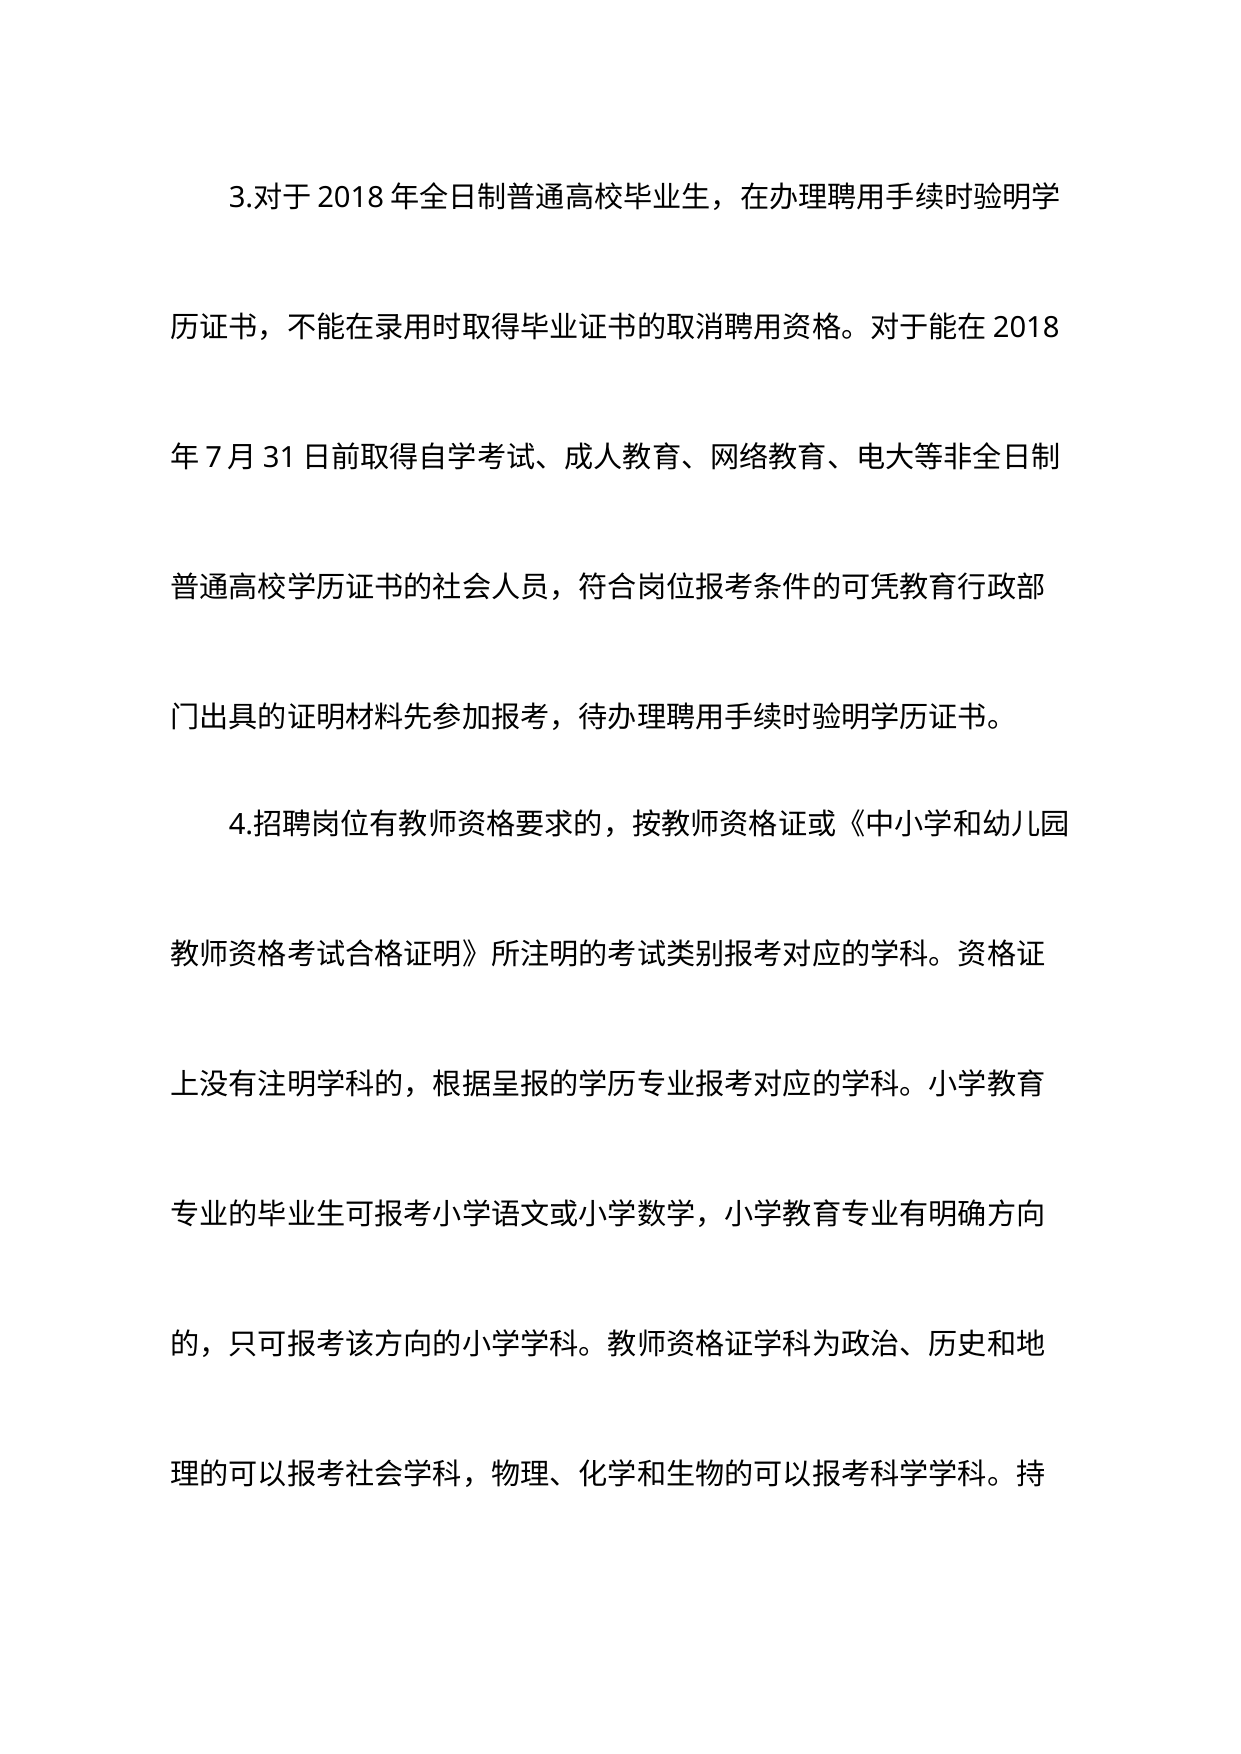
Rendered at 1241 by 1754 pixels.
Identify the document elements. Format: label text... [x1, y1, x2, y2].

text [170, 789, 1070, 1504]
text 3.对于2018年全日制普通高校毕业生，在办理聘用手续时验明学历证书，不能在录用时取得毕业证书的取消聘用资格。对于能在2018年7月31日前取得自学考试、成人教育、网络教育、电大等非全日制普通高校学历证书的社会人员，符合岗位报考条件的可凭教育行政部门出具的证明材料先参加报考，待办理聘用手续时验明学历证书。 [170, 162, 1070, 747]
